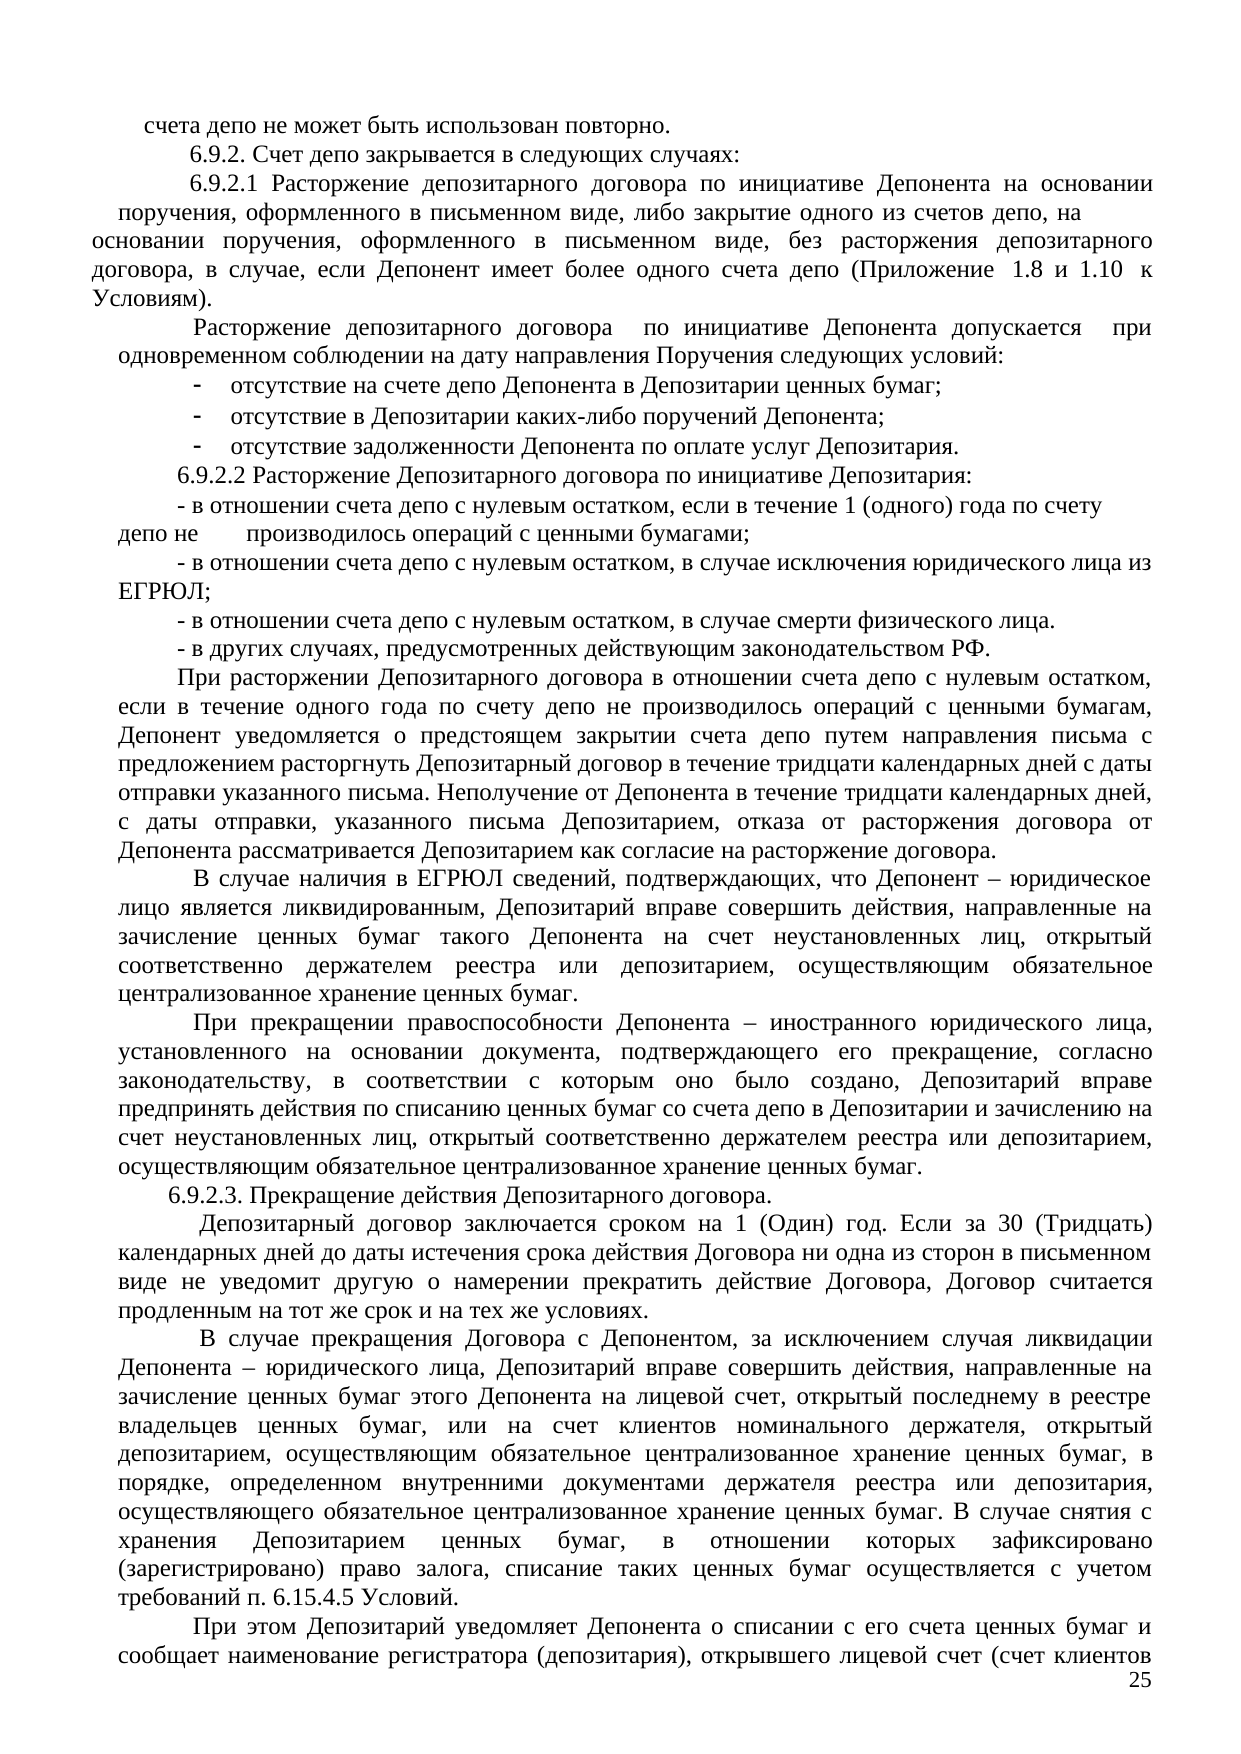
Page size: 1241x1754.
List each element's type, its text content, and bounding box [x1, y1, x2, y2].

list отсутствие задолженности Депонента по оплате услуг Депозитария. [193, 430, 1223, 461]
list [144, 110, 1153, 139]
text При прекращении правоспособности Депонента – иностранного юридического лица, установленного на основании документа, подтверждающего его прекращение, согласно законодательству, в соответствии с которым оно было создано, Депозитарий вправе предпринять действия по списанию ценных бумаг со счета депо в Депозитарии и зачислению на счет неустановленных лиц, открытый соответственно держателем реестра или депозитарием, осуществляющим обязательное централизованное хранение ценных бумаг. [118, 1007, 1153, 1180]
list в отношении счета депо с нулевым остатком, если в течение 1 (одного) года по счету депо не производилось операций с ценными бумагами; [118, 490, 1152, 547]
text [118, 1611, 1153, 1668]
text В случае прекращения Договора с Депонентом, за исключением случая ликвидации Депонента – юридического лица, Депозитарий вправе совершить действия, направленные на зачисление ценных бумаг этого Депонента на лицевой счет, открытый последнему в реестре владельцев ценных бумаг, или на счет клиентов номинального держателя, открытый депозитарием, осуществляющим обязательное централизованное хранение ценных бумаг, в порядке, определенном внутренними документами держателя реестра или депозитария, осуществляющего обязательное централизованное хранение ценных бумаг. В случае снятия с хранения Депозитарием ценных бумаг, в отношении которых зафиксировано (зарегистрировано) право залога, списание таких ценных бумаг осуществляется с учетом требований п. 6.15.4.5 Условий. [118, 1323, 1153, 1611]
list в отношении счета депо с нулевым остатком, в случае исключения юридического лица из ЕГРЮЛ; [118, 547, 1153, 605]
list в отношении счета депо с нулевым остатком, в случае смерти физического лица. [177, 605, 1223, 633]
text В случае наличия в ЕГРЮЛ сведений, подтверждающих, что Депонент – юридическое лицо является ликвидированным, Депозитарий вправе совершить действия, направленные на зачисление ценных бумаг такого Депонента на счет неустановленных лиц, открытый соответственно держателем реестра или депозитарием, осуществляющим обязательное централизованное хранение ценных бумаг. [118, 863, 1153, 1007]
list отсутствие в Депозитарии каких-либо поручений Депонента; [193, 400, 1223, 430]
text При расторжении Депозитарного договора в отношении счета депо с нулевым остатком, если в течение одного года по счету депо не производилось операций с ценными бумагам, Депонент уведомляется о предстоящем закрытии счета депо путем направления письма с предложением расторгнуть Депозитарный договор в течение тридцати календарных дней с даты отправки указанного письма. Неполучение от Депонента в течение тридцати календарных дней, с даты отправки, указанного письма Депозитарием, отказа от расторжения договора от Депонента рассматривается Депозитарием как согласие на расторжение договора. [118, 662, 1153, 863]
text Депозитарный договор заключается сроком на 1 (Один) год. Если за 30 (Тридцать) календарных дней до даты истечения срока действия Договора ни одна из сторон в письменном виде не уведомит другую о намерении прекратить действие Договора, Договор считается продленным на тот же срок и на тех же условиях. [118, 1208, 1153, 1323]
text Расторжение депозитарного договора по инициативе Депонента допускается при одновременном соблюдении на дату направления Поручения следующих условий: [118, 312, 1153, 369]
list Расторжение Депозитарного договора по инициативе Депозитария: [177, 461, 1223, 490]
text основании поручения, оформленного в письменном виде, без расторжения депозитарного договора, в случае, если Депонент имеет более одного счета депо (Приложение 1.8 и 1.10 к Условиям). [92, 225, 1153, 312]
list отсутствие на счете депо Депонента в Депозитарии ценных бумаг; [193, 369, 1223, 400]
list Прекращение действия Депозитарного договора. [168, 1180, 1223, 1208]
list Счет депо закрывается в следующих случаях: [189, 139, 1223, 168]
list в других случаях, предусмотренных действующим законодательством РФ. [177, 633, 1223, 662]
list Расторжение депозитарного договора по инициативе Депонента на основании поручения, оформленного в письменном виде, либо закрытие одного из счетов депо, на [118, 168, 1153, 225]
